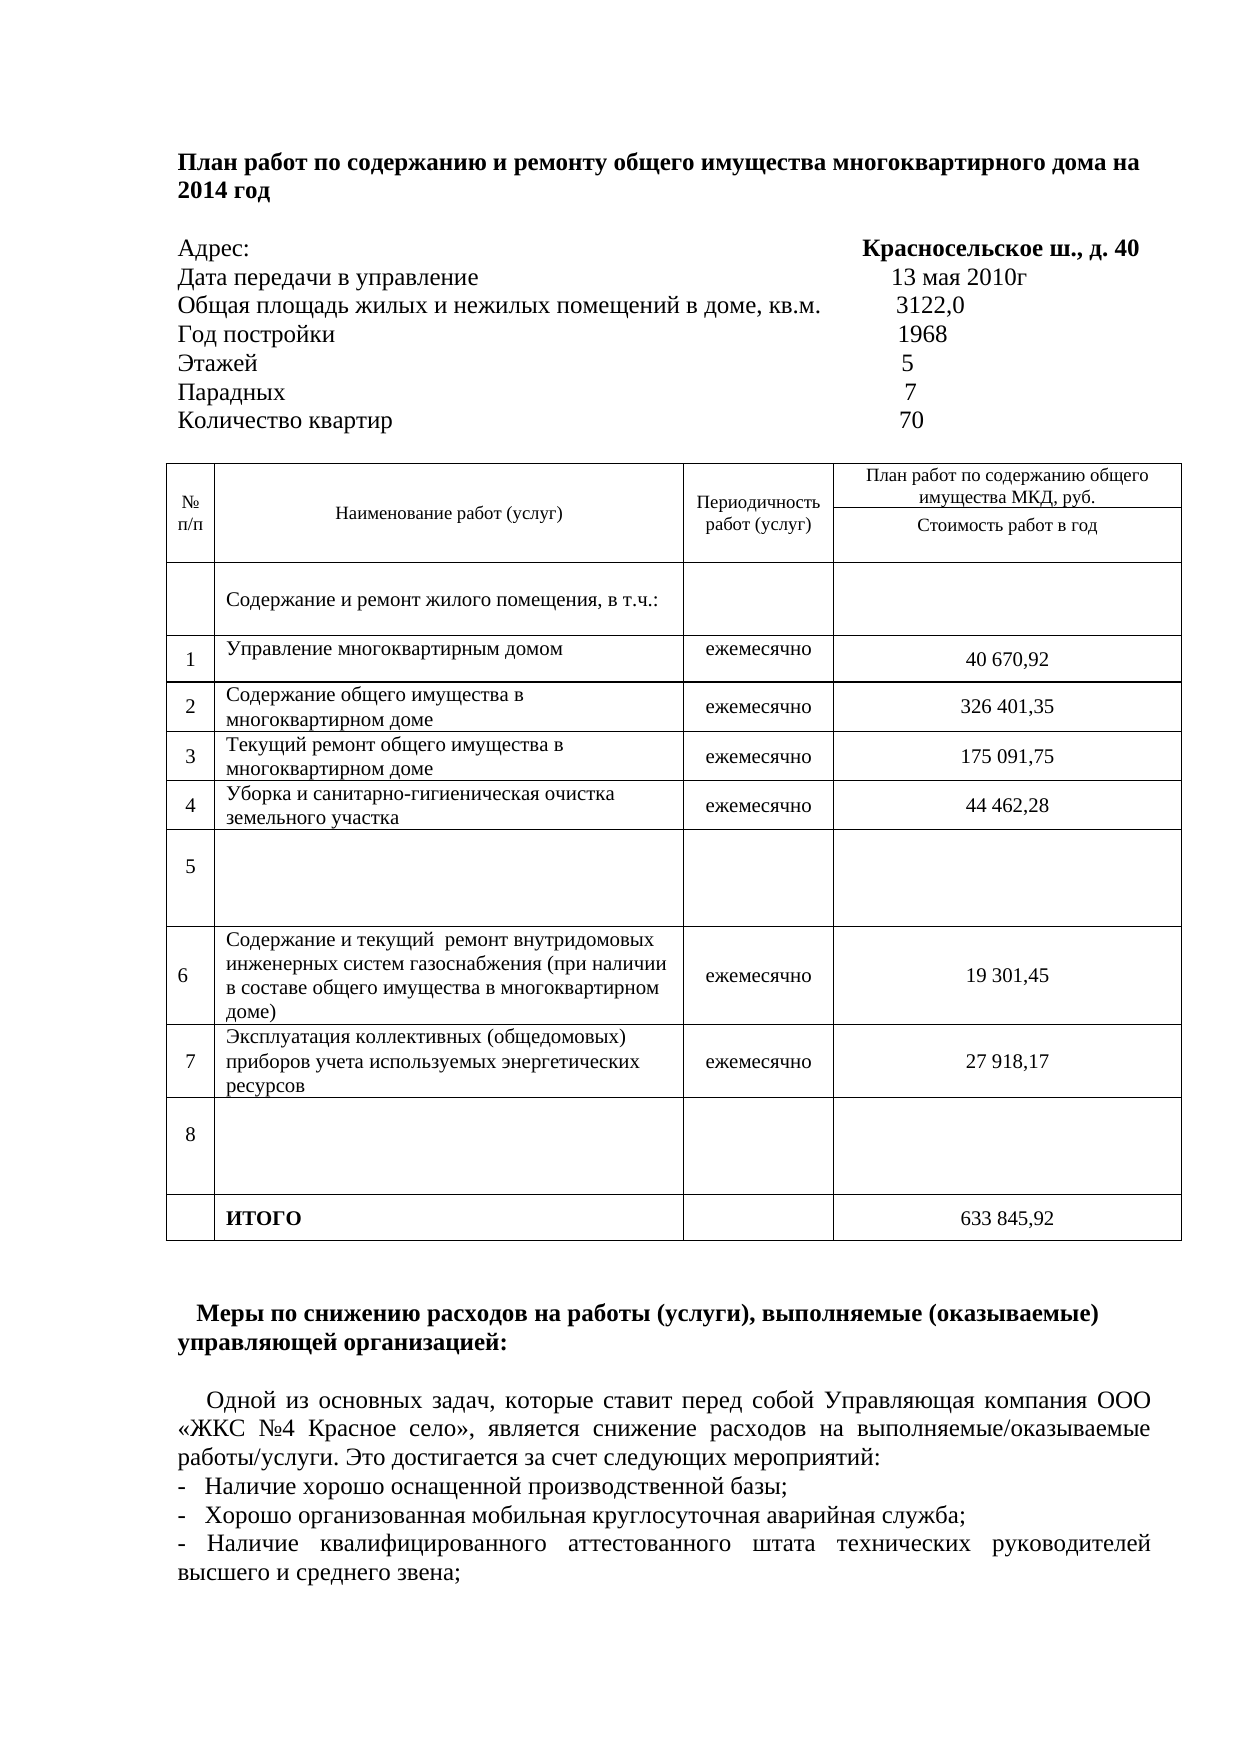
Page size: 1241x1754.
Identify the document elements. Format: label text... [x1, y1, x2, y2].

table_header Периодичность работ (услуг) [684, 464, 833, 562]
table_cell 44 462,28 [834, 781, 1181, 829]
text - Наличие хорошо оснащенной производственной базы; [177, 1471, 1152, 1500]
table_cell 5 [167, 830, 214, 926]
text Меры по снижению расходов на работы (услуги), выполняемые (оказываемые) управляющей организацией: [177, 1298, 1152, 1356]
table_cell [834, 1098, 1181, 1194]
text Адрес: Красносельское ш., д. 40 [177, 233, 1152, 262]
table_cell 633 845,92 [834, 1195, 1181, 1240]
table_header Наименование работ (услуг) [215, 464, 683, 562]
text Год постройки 1968 [177, 319, 1152, 348]
table_cell Содержание и текущий ремонт внутридомовых инженерных систем газоснабжения (при наличии в составе общего имущества в многоквартирном доме) [215, 927, 683, 1023]
table_cell Содержание общего имущества в многоквартирном доме [215, 683, 683, 731]
table_cell [167, 1195, 214, 1240]
table_cell [215, 1098, 683, 1194]
table_cell 326 401,35 [834, 683, 1181, 731]
table_cell [834, 830, 1181, 926]
table_cell ежемесячно [684, 781, 833, 829]
table_cell [684, 1195, 833, 1240]
text - Наличие квалифицированного аттестованного штата технических руководителей высшего и среднего звена; [177, 1528, 1152, 1586]
text Парадных 7 [177, 377, 1152, 406]
table_cell Текущий ремонт общего имущества в многоквартирном доме [215, 732, 683, 780]
table_cell Уборка и санитарно-гигиеническая очистка земельного участка [215, 781, 683, 829]
table_cell ежемесячно [684, 927, 833, 1023]
text Общая площадь жилых и нежилых помещений в доме, кв.м. 3122,0 [177, 291, 1152, 319]
table_header План работ по содержанию общего имущества МКД, руб. [834, 464, 1181, 507]
table_cell Управление многоквартирным домом [215, 636, 683, 681]
text Этажей 5 [177, 348, 1152, 377]
table_cell Эксплуатация коллективных (общедомовых) приборов учета используемых энергетических ресурсов [215, 1025, 683, 1097]
text Дата передачи в управление 13 мая 2010г [177, 262, 1152, 291]
table_cell 19 301,45 [834, 927, 1181, 1023]
table_cell [684, 830, 833, 926]
table_cell [215, 830, 683, 926]
table_cell ИТОГО [215, 1195, 683, 1240]
table_header № п/п [167, 464, 214, 562]
table_cell 4 [167, 781, 214, 829]
table_cell Стоимость работ в год [834, 508, 1181, 562]
table_cell ежемесячно [684, 732, 833, 780]
table_cell ежемесячно [684, 683, 833, 731]
text - Хорошо организованная мобильная круглосуточная аварийная служба; [177, 1500, 1152, 1528]
table_cell 40 670,92 [834, 636, 1181, 681]
text Количество квартир 70 [177, 406, 1152, 434]
table_cell [684, 1098, 833, 1194]
table_cell Содержание и ремонт жилого помещения, в т.ч.: [215, 563, 683, 635]
table_cell 8 [167, 1098, 214, 1194]
table_cell [834, 563, 1181, 635]
table_cell 175 091,75 [834, 732, 1181, 780]
table_cell 2 [167, 683, 214, 731]
text План работ по содержанию и ремонту общего имущества многоквартирного дома на 2014 год [177, 147, 1152, 204]
table_cell ежемесячно [684, 1025, 833, 1097]
table_cell [167, 563, 214, 635]
table_cell [684, 563, 833, 635]
table_cell 7 [167, 1025, 214, 1097]
table_cell ежемесячно [684, 636, 833, 681]
table_cell 27 918,17 [834, 1025, 1181, 1097]
table_cell 6 [167, 927, 214, 1023]
table_cell 1 [167, 636, 214, 681]
table_cell 3 [167, 732, 214, 780]
text Одной из основных задач, которые ставит перед собой Управляющая компания ООО «ЖКС №4 Красное село», является снижение расходов на выполняемые/оказываемые работы/услуги. Это достигается за счет следующих мероприятий: [177, 1385, 1152, 1471]
